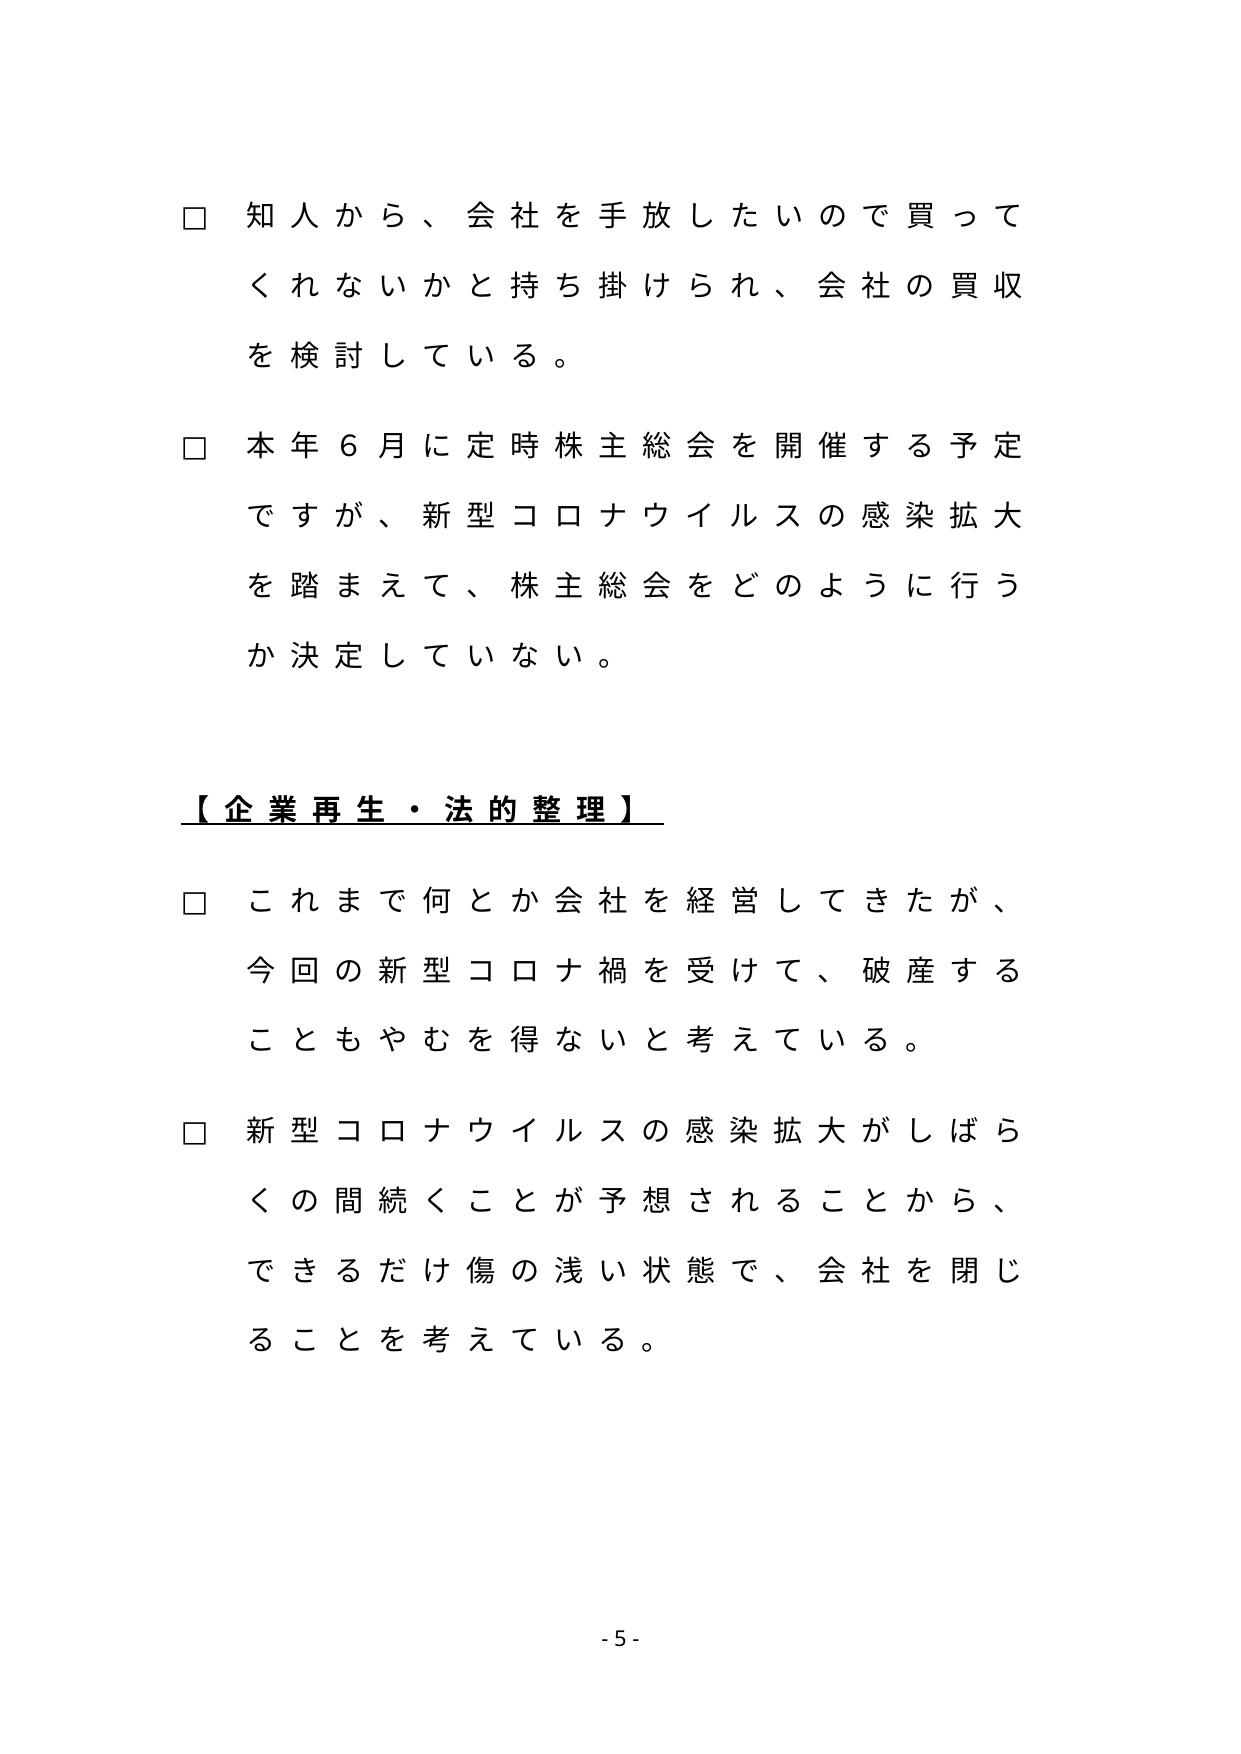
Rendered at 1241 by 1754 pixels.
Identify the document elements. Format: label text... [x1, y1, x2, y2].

list 新型コロナウイルスの感染拡大がしばらくの間続くことが予想されることから、できるだけ傷の浅い状態で、会社を閉じることを考えている。 [181, 1094, 1060, 1373]
list 本年６月に定時株主総会を開催する予定ですが、新型コロナウイルスの感染拡大を踏まえて、株主総会をどのように行うか決定していない。 [181, 409, 1060, 688]
list 知人から、会社を手放したいので買ってくれないかと持ち掛けられ、会社の買収を検討している。 [181, 179, 1060, 388]
list これまで何とか会社を経営してきたが、今回の新型コロナ禍を受けて、破産することもやむを得ないと考えている。 [181, 863, 1060, 1073]
text 【企業再生・法的整理】 [181, 773, 1060, 843]
